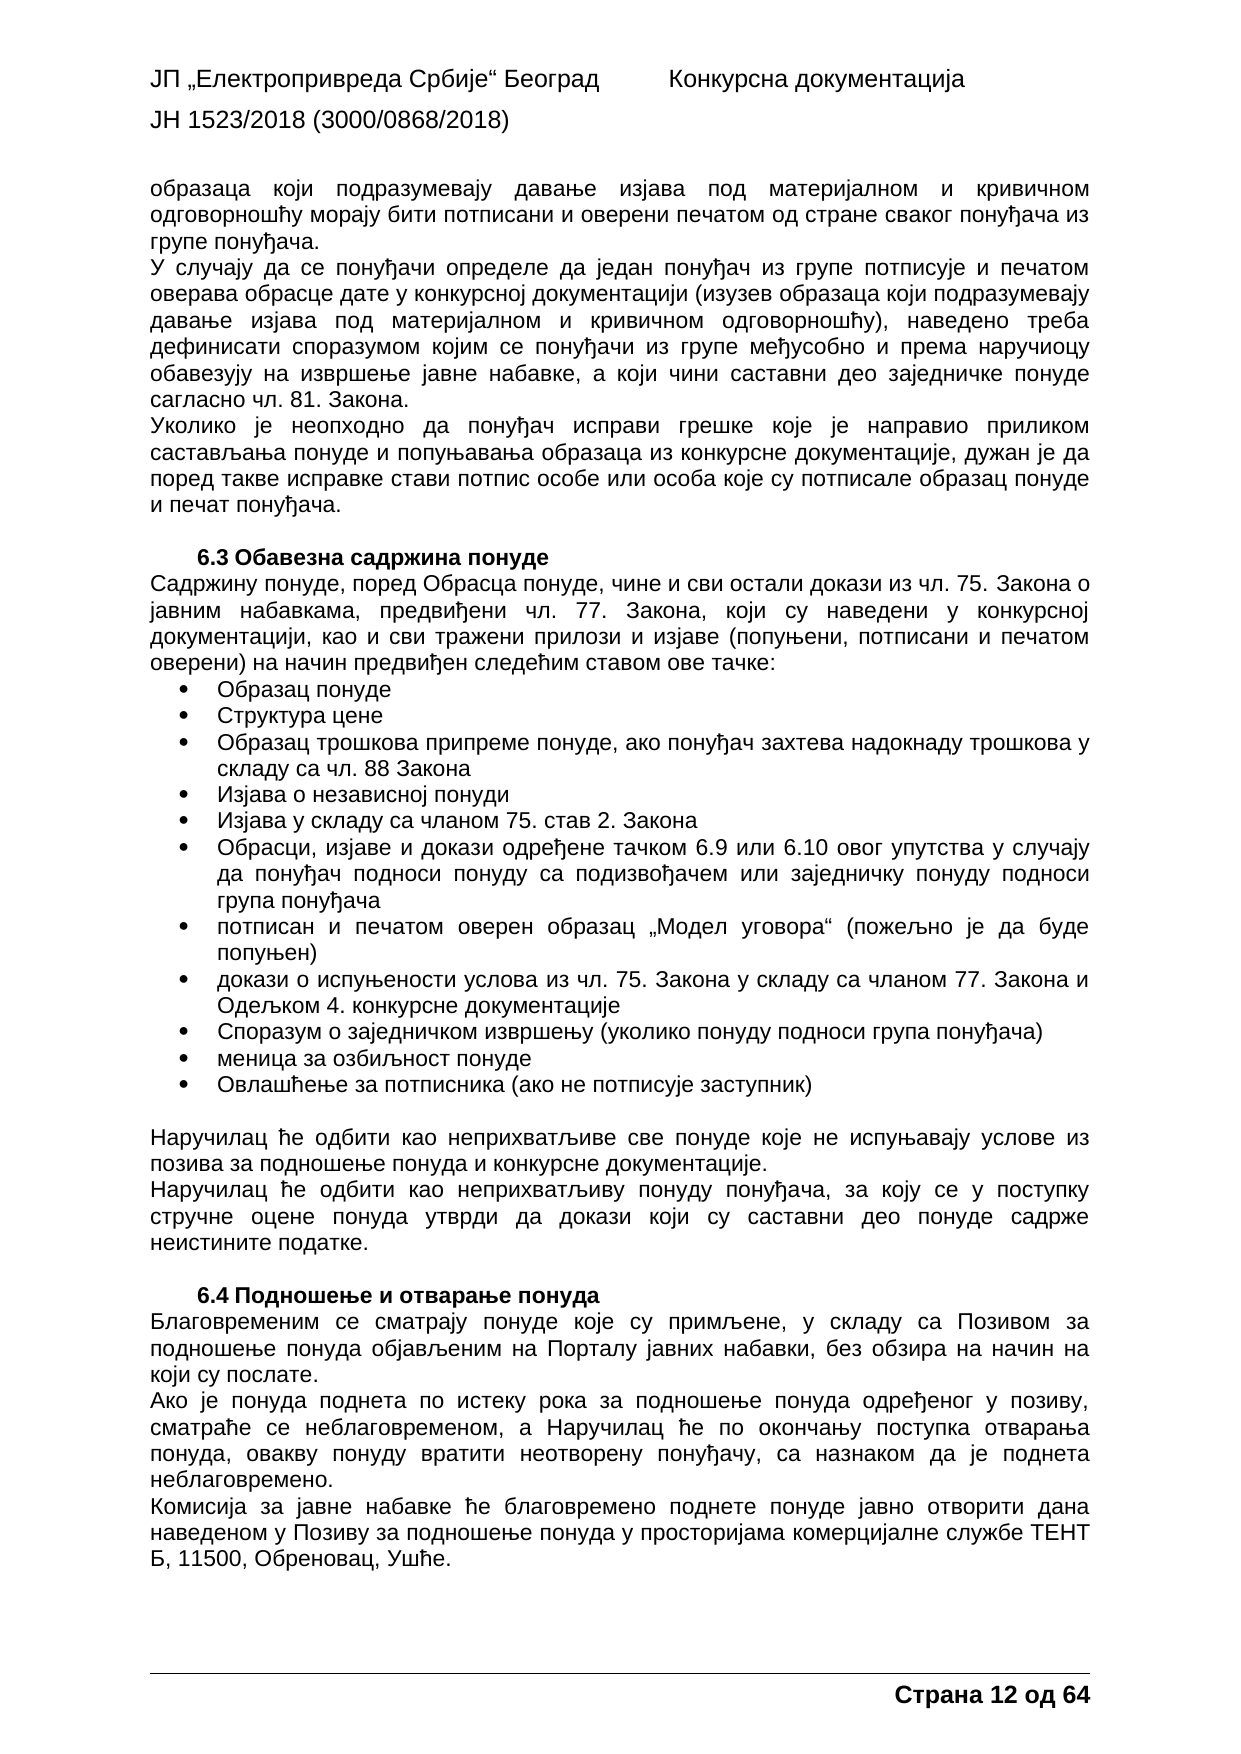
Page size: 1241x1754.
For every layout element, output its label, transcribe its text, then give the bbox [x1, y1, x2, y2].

text Образац трошкова припреме понуде, ако понуђач захтева надокнаду трошкова у складу са чл. 88 Закона [179, 728, 1090, 781]
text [150, 175, 1090, 254]
text Наручилац ће одбити као неприхватљиву понуду понуђача, за коју се у поступку стручне оцене понуда утврди да докази који су саставни део понуде садрже неистините податке. [150, 1176, 1090, 1256]
list Обавезна садржина понуде [197, 544, 1090, 570]
text Ако је понуда поднета по истеку рока за подношење понуда одређеног у позиву, сматраће се неблаговременом, а Наручилац ће по окончању поступка отварања понуда, овакву понуду вратити неотворену понуђачу, са назнаком да је поднета неблаговремено. [150, 1387, 1090, 1493]
text Обрасци, изјаве и докази одређене тачком 6.9 или 6.10 овог упутства у случају да понуђач подноси понуду са подизвођачем или заједничку понуду подноси група понуђача [179, 834, 1090, 913]
text Споразум о заједничком извршењу (уколико понуду подноси група понуђача) [179, 1018, 1090, 1045]
text Изјава о независној понуди [179, 781, 1090, 807]
text Структура цене [179, 702, 1090, 728]
text Овлашћење за потписника (ако не потписује заступник) [179, 1071, 1090, 1097]
text Благовременим се сматрају понуде које су примљене, у складу са Позивом за подношење понуда објављеним на Порталу јавних набавки, без обзира на начин на који су послате. [150, 1308, 1090, 1387]
text меница за озбиљност понуде [179, 1045, 1090, 1071]
text докази о испуњености услова из чл. 75. Закона у складу са чланом 77. Закона и Одељком 4. конкурсне документације [179, 966, 1090, 1018]
text Уколико је неопходно да понуђач исправи грешке које је направио приликом састављања понуде и попуњавања образаца из конкурсне документације, дужан је да поред такве исправке стави потпис особе или особа које су потписале образац понуде и печат понуђача. [150, 412, 1090, 518]
text Комисија за јавне набавке ће благовремено поднете понуде јавно отворити дана наведеном у Позиву за подношење понуда у просторијама комерцијалне службе ТЕНТ Б, 11500, Обреновац, Ушће. [150, 1493, 1090, 1572]
list Подношење и отварање понуда [197, 1282, 1090, 1308]
text потписан и печатом оверен образац „Модел уговора“ (пожељно је да буде попуњен) [179, 913, 1090, 966]
text Садржину понуде, поред Обрасца понуде, чине и сви остали докази из чл. 75. Закона о јавним набавкама, предвиђени чл. 77. Закона, који су наведени у конкурсној документацији, као и сви тражени прилози и изјаве (попуњени, потписани и печатом оверени) на начин предвиђен следећим ставом ове тачке: [150, 570, 1090, 676]
text Образац понуде [179, 676, 1090, 702]
text У случају да се понуђачи определе да један понуђач из групе потписује и печатом оверава обрасце дате у конкурсној документацији (изузев образаца који подразумевају давање изјава под материјалном и кривичном одговорношћу), наведено треба дефинисати споразумом којим се понуђачи из групе међусобно и према наручиоцу обавезују на извршење јавне набавке, а који чини саставни део заједничке понуде сагласно чл. 81. Закона. [150, 254, 1090, 412]
text Изјава у складу са чланом 75. став 2. Закона [179, 807, 1090, 834]
text Наручилац ће одбити као неприхватљиве све понуде које не испуњавају услове из позива за подношење понуда и конкурсне документације. [150, 1124, 1090, 1176]
